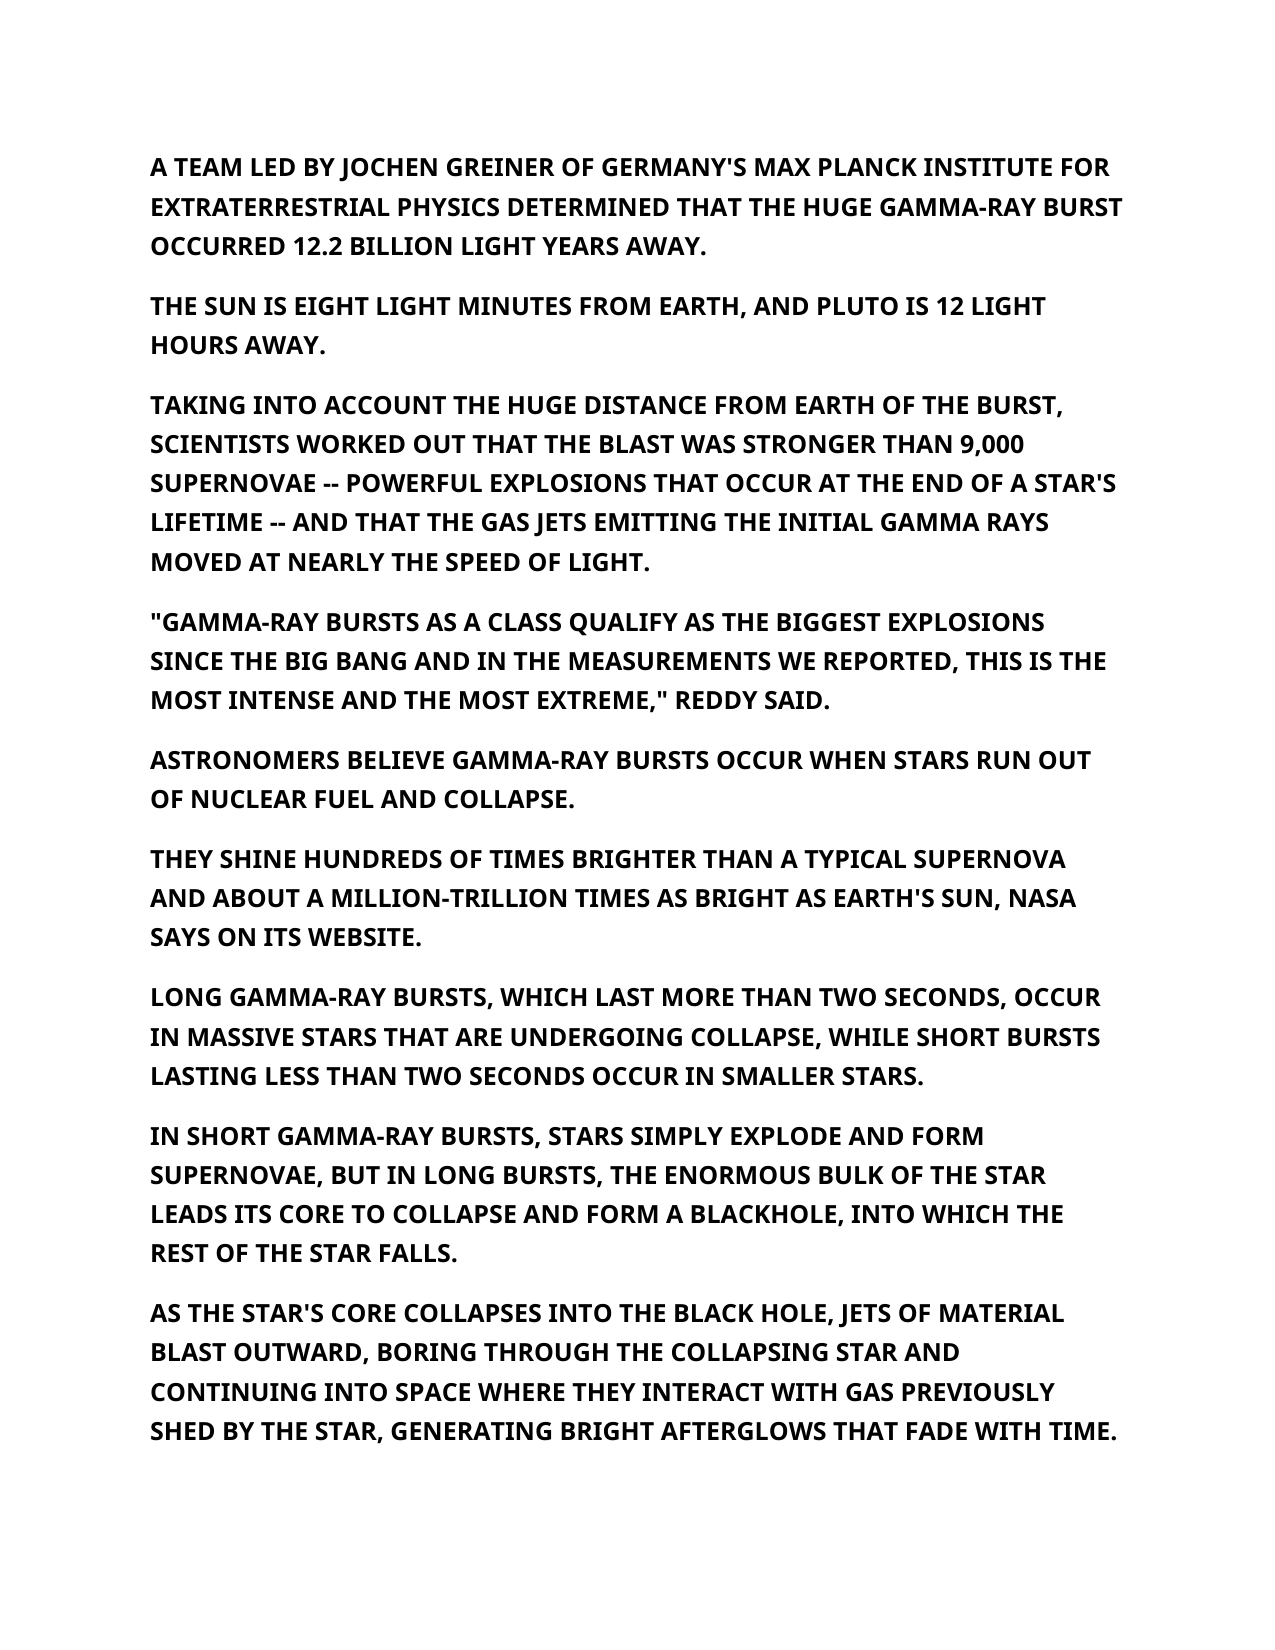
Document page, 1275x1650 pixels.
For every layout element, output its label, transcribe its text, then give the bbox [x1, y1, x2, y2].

text A TEAM LED BY JOCHEN GREINER OF GERMANY'S MAX PLANCK INSTITUTE FOR EXTRATERRESTRIAL PHYSICS DETERMINED THAT THE HUGE GAMMA-RAY BURST OCCURRED 12.2 BILLION LIGHT YEARS AWAY. [150, 150, 1125, 262]
text IN SHORT GAMMA-RAY BURSTS, STARS SIMPLY EXPLODE AND FORM SUPERNOVAE, BUT IN LONG BURSTS, THE ENORMOUS BULK OF THE STAR LEADS ITS CORE TO COLLAPSE AND FORM A BLACKHOLE, INTO WHICH THE REST OF THE STAR FALLS. [150, 1118, 1125, 1270]
text LONG GAMMA-RAY BURSTS, WHICH LAST MORE THAN TWO SECONDS, OCCUR IN MASSIVE STARS THAT ARE UNDERGOING COLLAPSE, WHILE SHORT BURSTS LASTING LESS THAN TWO SECONDS OCCUR IN SMALLER STARS. [150, 980, 1125, 1092]
text THE SUN IS EIGHT LIGHT MINUTES FROM EARTH, AND PLUTO IS 12 LIGHT HOURS AWAY. [150, 288, 1125, 362]
text TAKING INTO ACCOUNT THE HUGE DISTANCE FROM EARTH OF THE BURST, SCIENTISTS WORKED OUT THAT THE BLAST WAS STRONGER THAN 9,000 SUPERNOVAE -- POWERFUL EXPLOSIONS THAT OCCUR AT THE END OF A STAR'S LIFETIME -- AND THAT THE GAS JETS EMITTING THE INITIAL GAMMA RAYS MOVED AT NEARLY THE SPEED OF LIGHT. [150, 387, 1125, 578]
text "GAMMA-RAY BURSTS AS A CLASS QUALIFY AS THE BIGGEST EXPLOSIONS SINCE THE BIG BANG AND IN THE MEASUREMENTS WE REPORTED, THIS IS THE MOST INTENSE AND THE MOST EXTREME," REDDY SAID. [150, 604, 1125, 717]
text ASTRONOMERS BELIEVE GAMMA-RAY BURSTS OCCUR WHEN STARS RUN OUT OF NUCLEAR FUEL AND COLLAPSE. [150, 742, 1125, 816]
text AS THE STAR'S CORE COLLAPSES INTO THE BLACK HOLE, JETS OF MATERIAL BLAST OUTWARD, BORING THROUGH THE COLLAPSING STAR AND CONTINUING INTO SPACE WHERE THEY INTERACT WITH GAS PREVIOUSLY SHED BY THE STAR, GENERATING BRIGHT AFTERGLOWS THAT FADE WITH TIME. [150, 1296, 1125, 1447]
text THEY SHINE HUNDREDS OF TIMES BRIGHTER THAN A TYPICAL SUPERNOVA AND ABOUT A MILLION-TRILLION TIMES AS BRIGHT AS EARTH'S SUN, NASA SAYS ON ITS WEBSITE. [150, 842, 1125, 954]
